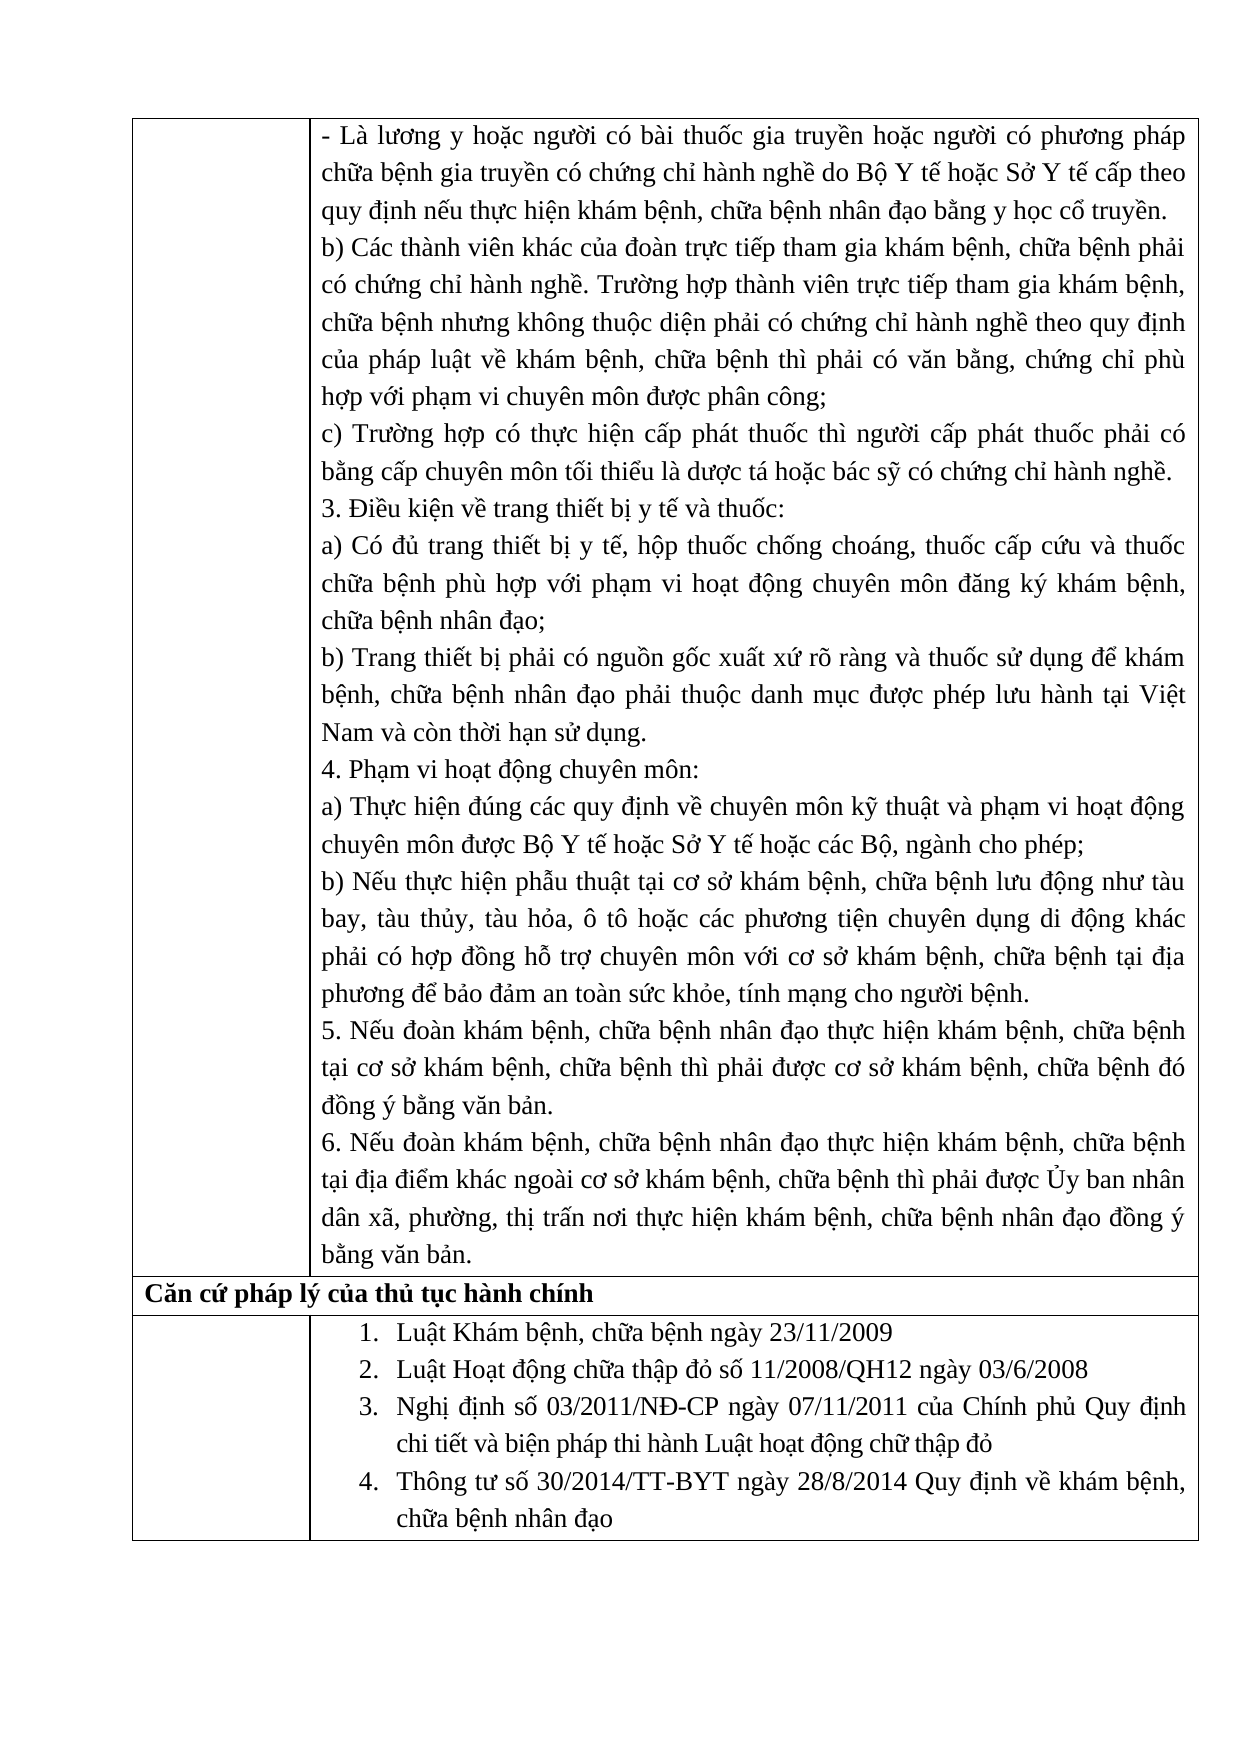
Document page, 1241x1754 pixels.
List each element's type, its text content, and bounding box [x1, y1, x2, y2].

table_cell Căn cứ pháp lý của thủ tục hành chính [133, 1277, 1198, 1314]
table_cell [133, 1316, 309, 1540]
table_cell [133, 119, 309, 1276]
table_cell Luật Khám bệnh, chữa bệnh ngày 23/11/2009 Luật Hoạt động chữa thập đỏ số 11/2008/QH12 ngày 03/6/2008 Nghị định số 03/2011/NĐ-CP ngày 07/11/2011 của Chính phủ Quy định chi tiết và biện pháp thi hành Luật hoạt động chữ thập đỏ Thông tư số 30/2014/TT-BYT ngày 28/8/2014 Quy định về khám bệnh, chữa bệnh nhân đạo [311, 1316, 1198, 1540]
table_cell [311, 119, 1198, 1276]
